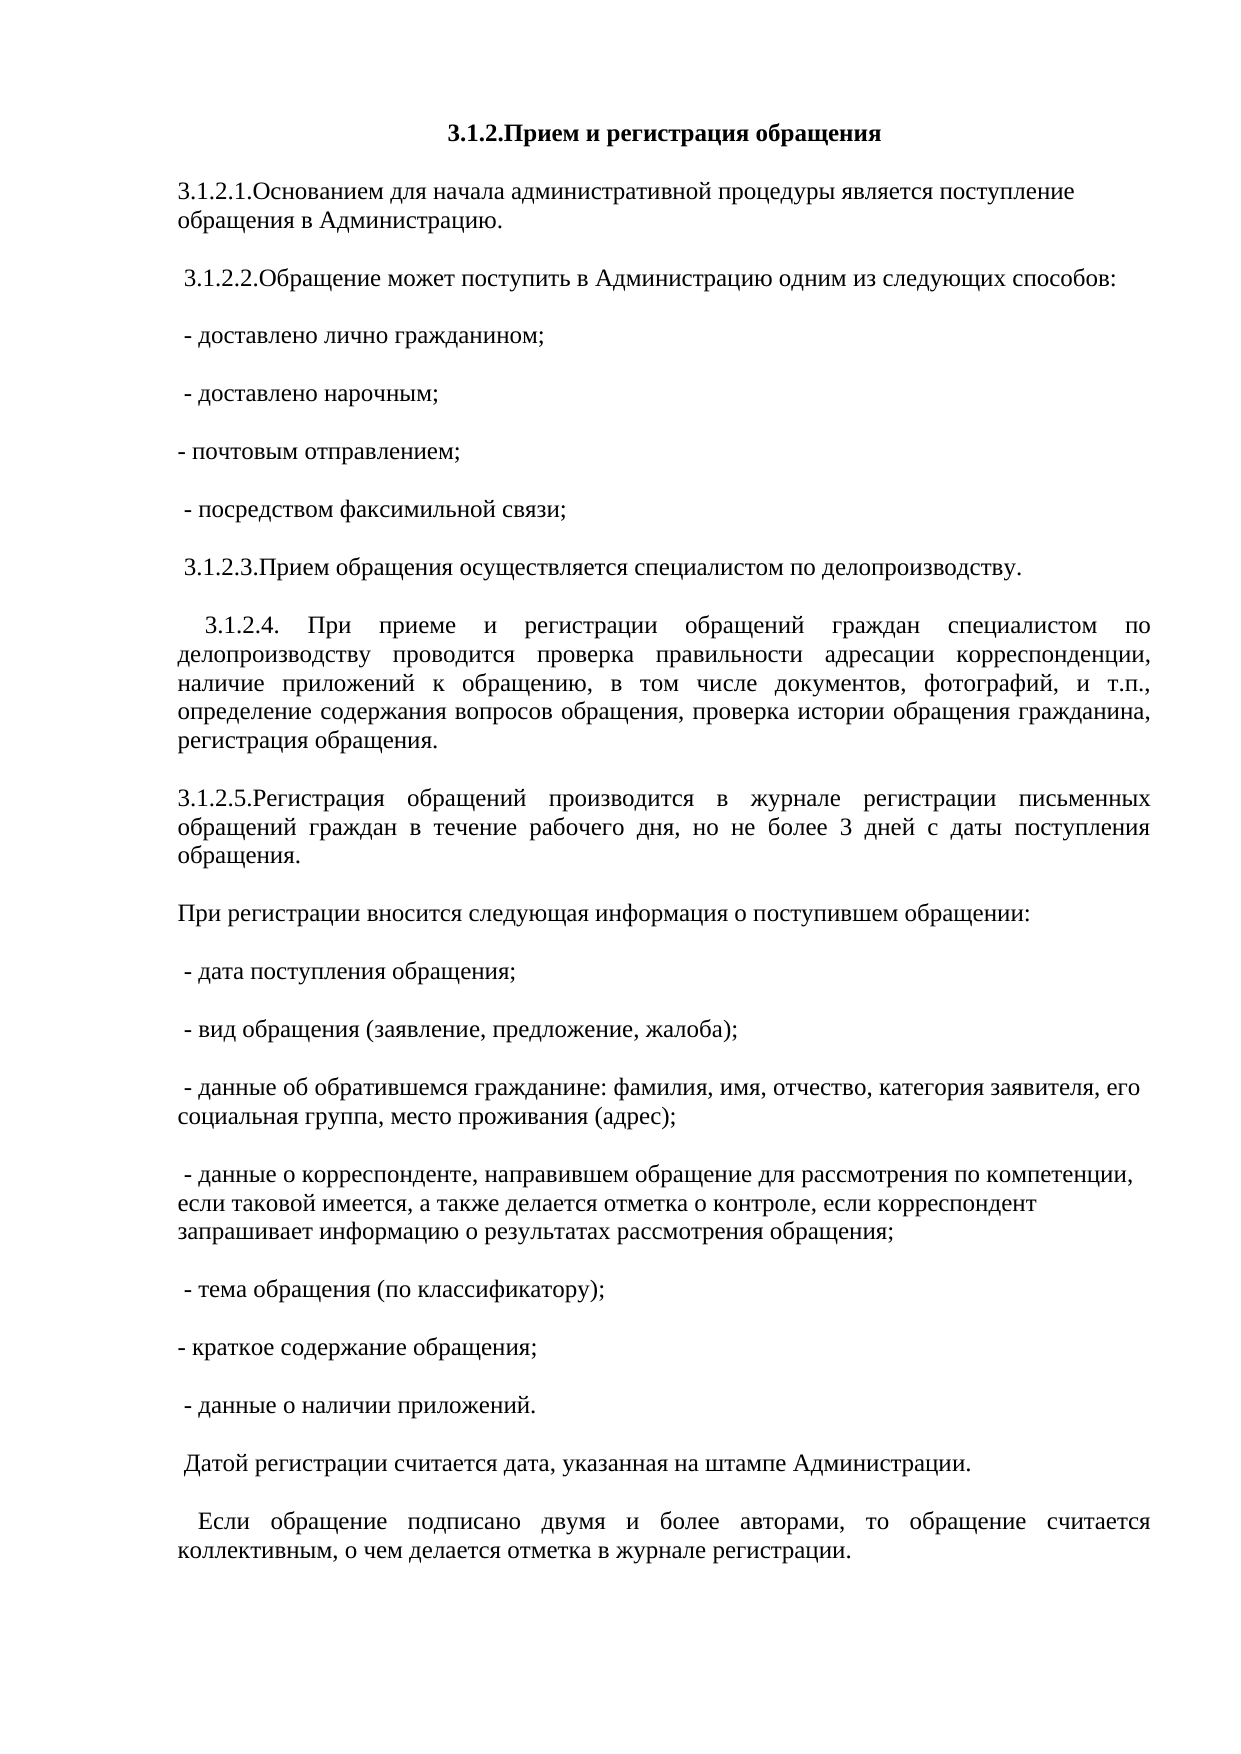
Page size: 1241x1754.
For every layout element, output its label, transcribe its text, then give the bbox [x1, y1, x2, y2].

text - тема обращения (по классификатору); [177, 1274, 1152, 1303]
text Датой регистрации считается дата, указанная на штампе Администрации. [177, 1448, 1152, 1477]
text 3.1.2.1.Основанием для начала административной процедуры является поступление обращения в Администрацию. [177, 176, 1152, 233]
text - посредством факсимильной связи; [177, 494, 1152, 523]
text - данные о наличии приложений. [177, 1390, 1152, 1419]
text - доставлено нарочным; [177, 378, 1152, 407]
text 3.1.2.5.Регистрация обращений производится в журнале регистрации письменных обращений граждан в течение рабочего дня, но не более 3 дней с даты поступления обращения. [177, 783, 1152, 869]
text При регистрации вносится следующая информация о поступившем обращении: [177, 898, 1152, 927]
text 3.1.2.2.Обращение может поступить в Администрацию одним из следующих способов: [177, 263, 1152, 291]
text - вид обращения (заявление, предложение, жалоба); [177, 1014, 1152, 1043]
text 3.1.2.4. При приеме и регистрации обращений граждан специалистом по делопроизводству проводится проверка правильности адресации корреспонденции, наличие приложений к обращению, в том числе документов, фотографий, и т.п., определение содержания вопросов обращения, проверка истории обращения гражданина, регистрация обращения. [177, 610, 1152, 754]
text - почтовым отправлением; [177, 436, 1152, 465]
text 3.1.2.Прием и регистрация обращения [177, 118, 1152, 147]
text - краткое содержание обращения; [177, 1332, 1152, 1361]
text Если обращение подписано двумя и более авторами, то обращение считается коллективным, о чем делается отметка в журнале регистрации. [177, 1506, 1152, 1563]
text 3.1.2.3.Прием обращения осуществляется специалистом по делопроизводству. [177, 552, 1152, 581]
text - дата поступления обращения; [177, 956, 1152, 985]
text - данные о корреспонденте, направившем обращение для рассмотрения по компетенции, если таковой имеется, а также делается отметка о контроле, если корреспондент запрашивает информацию о результатах рассмотрения обращения; [177, 1159, 1152, 1245]
text - данные об обратившемся гражданине: фамилия, имя, отчество, категория заявителя, его социальная группа, место проживания (адрес); [177, 1072, 1152, 1130]
text - доставлено лично гражданином; [177, 321, 1152, 349]
